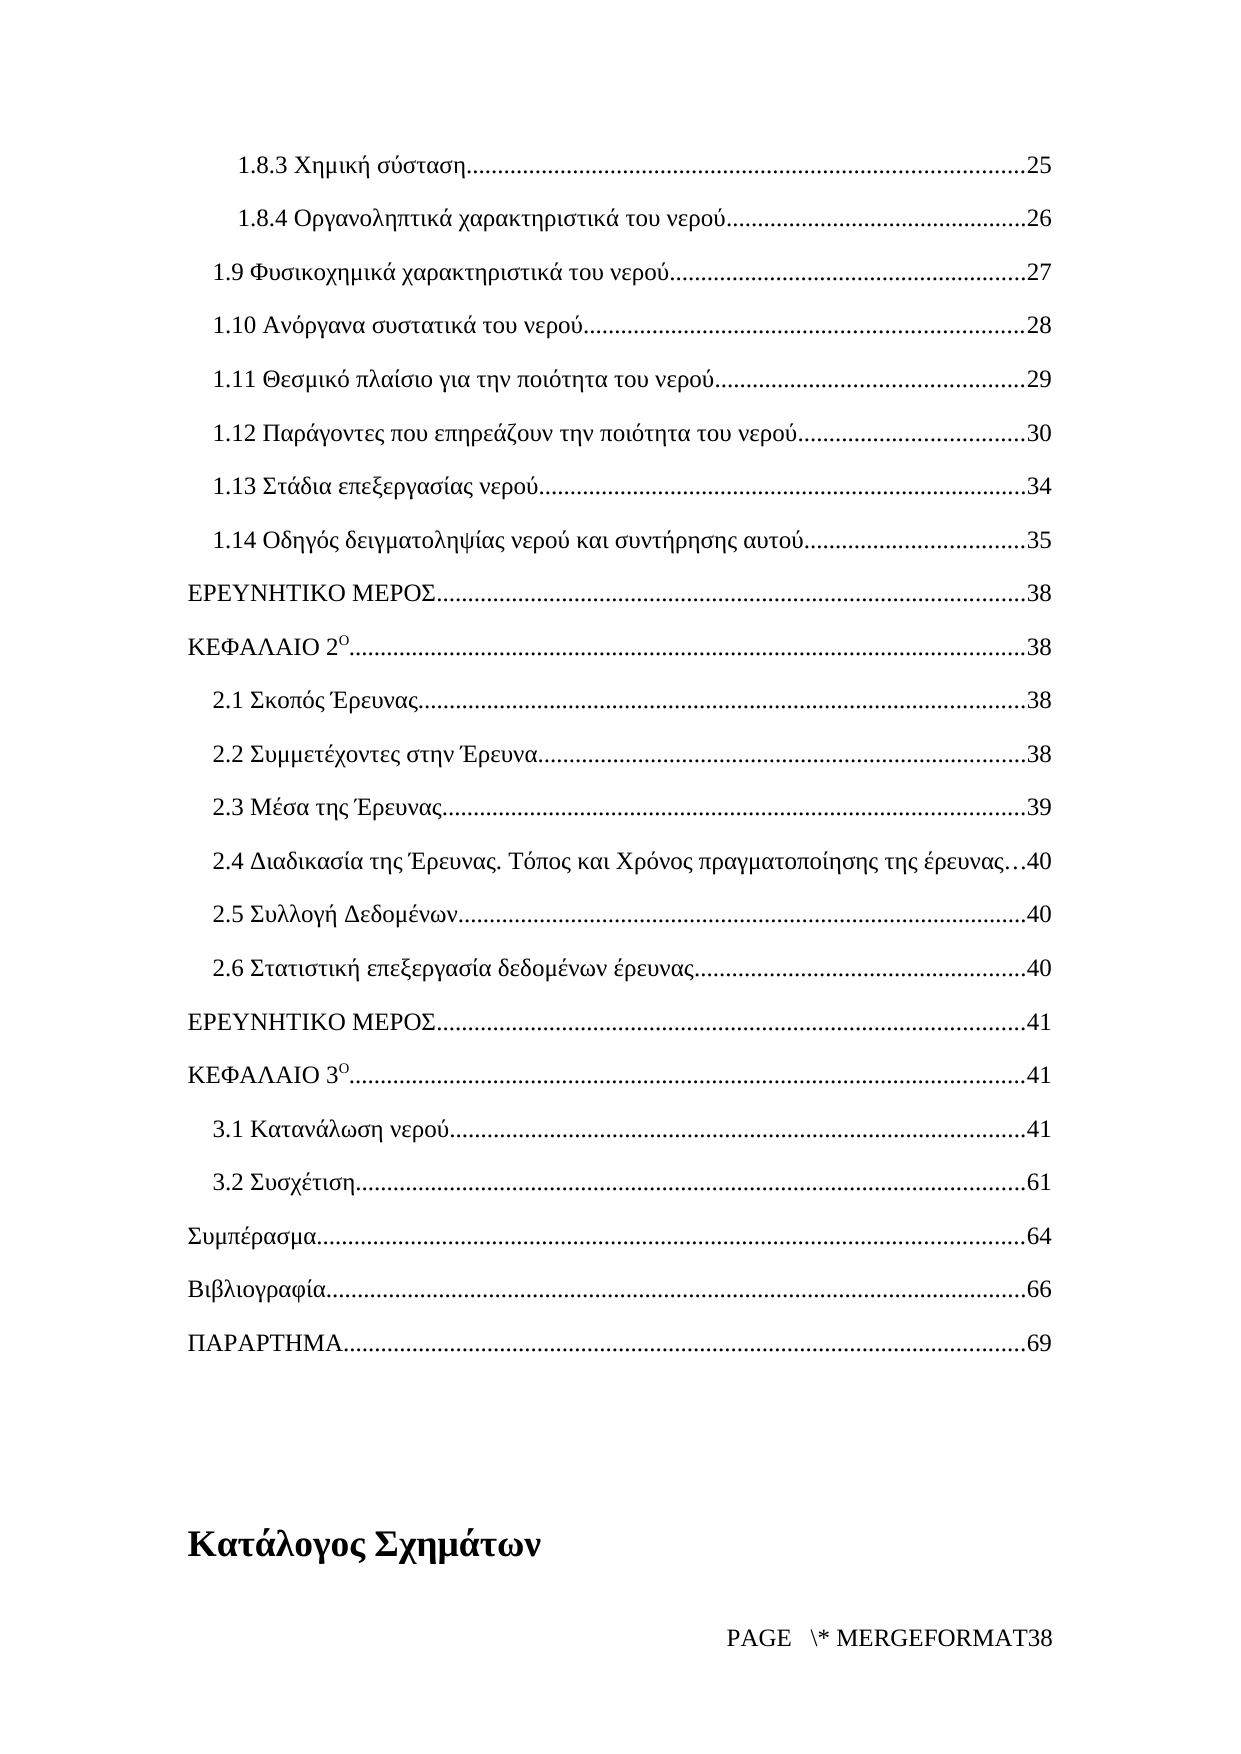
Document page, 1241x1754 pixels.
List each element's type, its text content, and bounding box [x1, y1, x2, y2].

subtitle Κατάλογος Σχημάτων [187, 1522, 1053, 1565]
